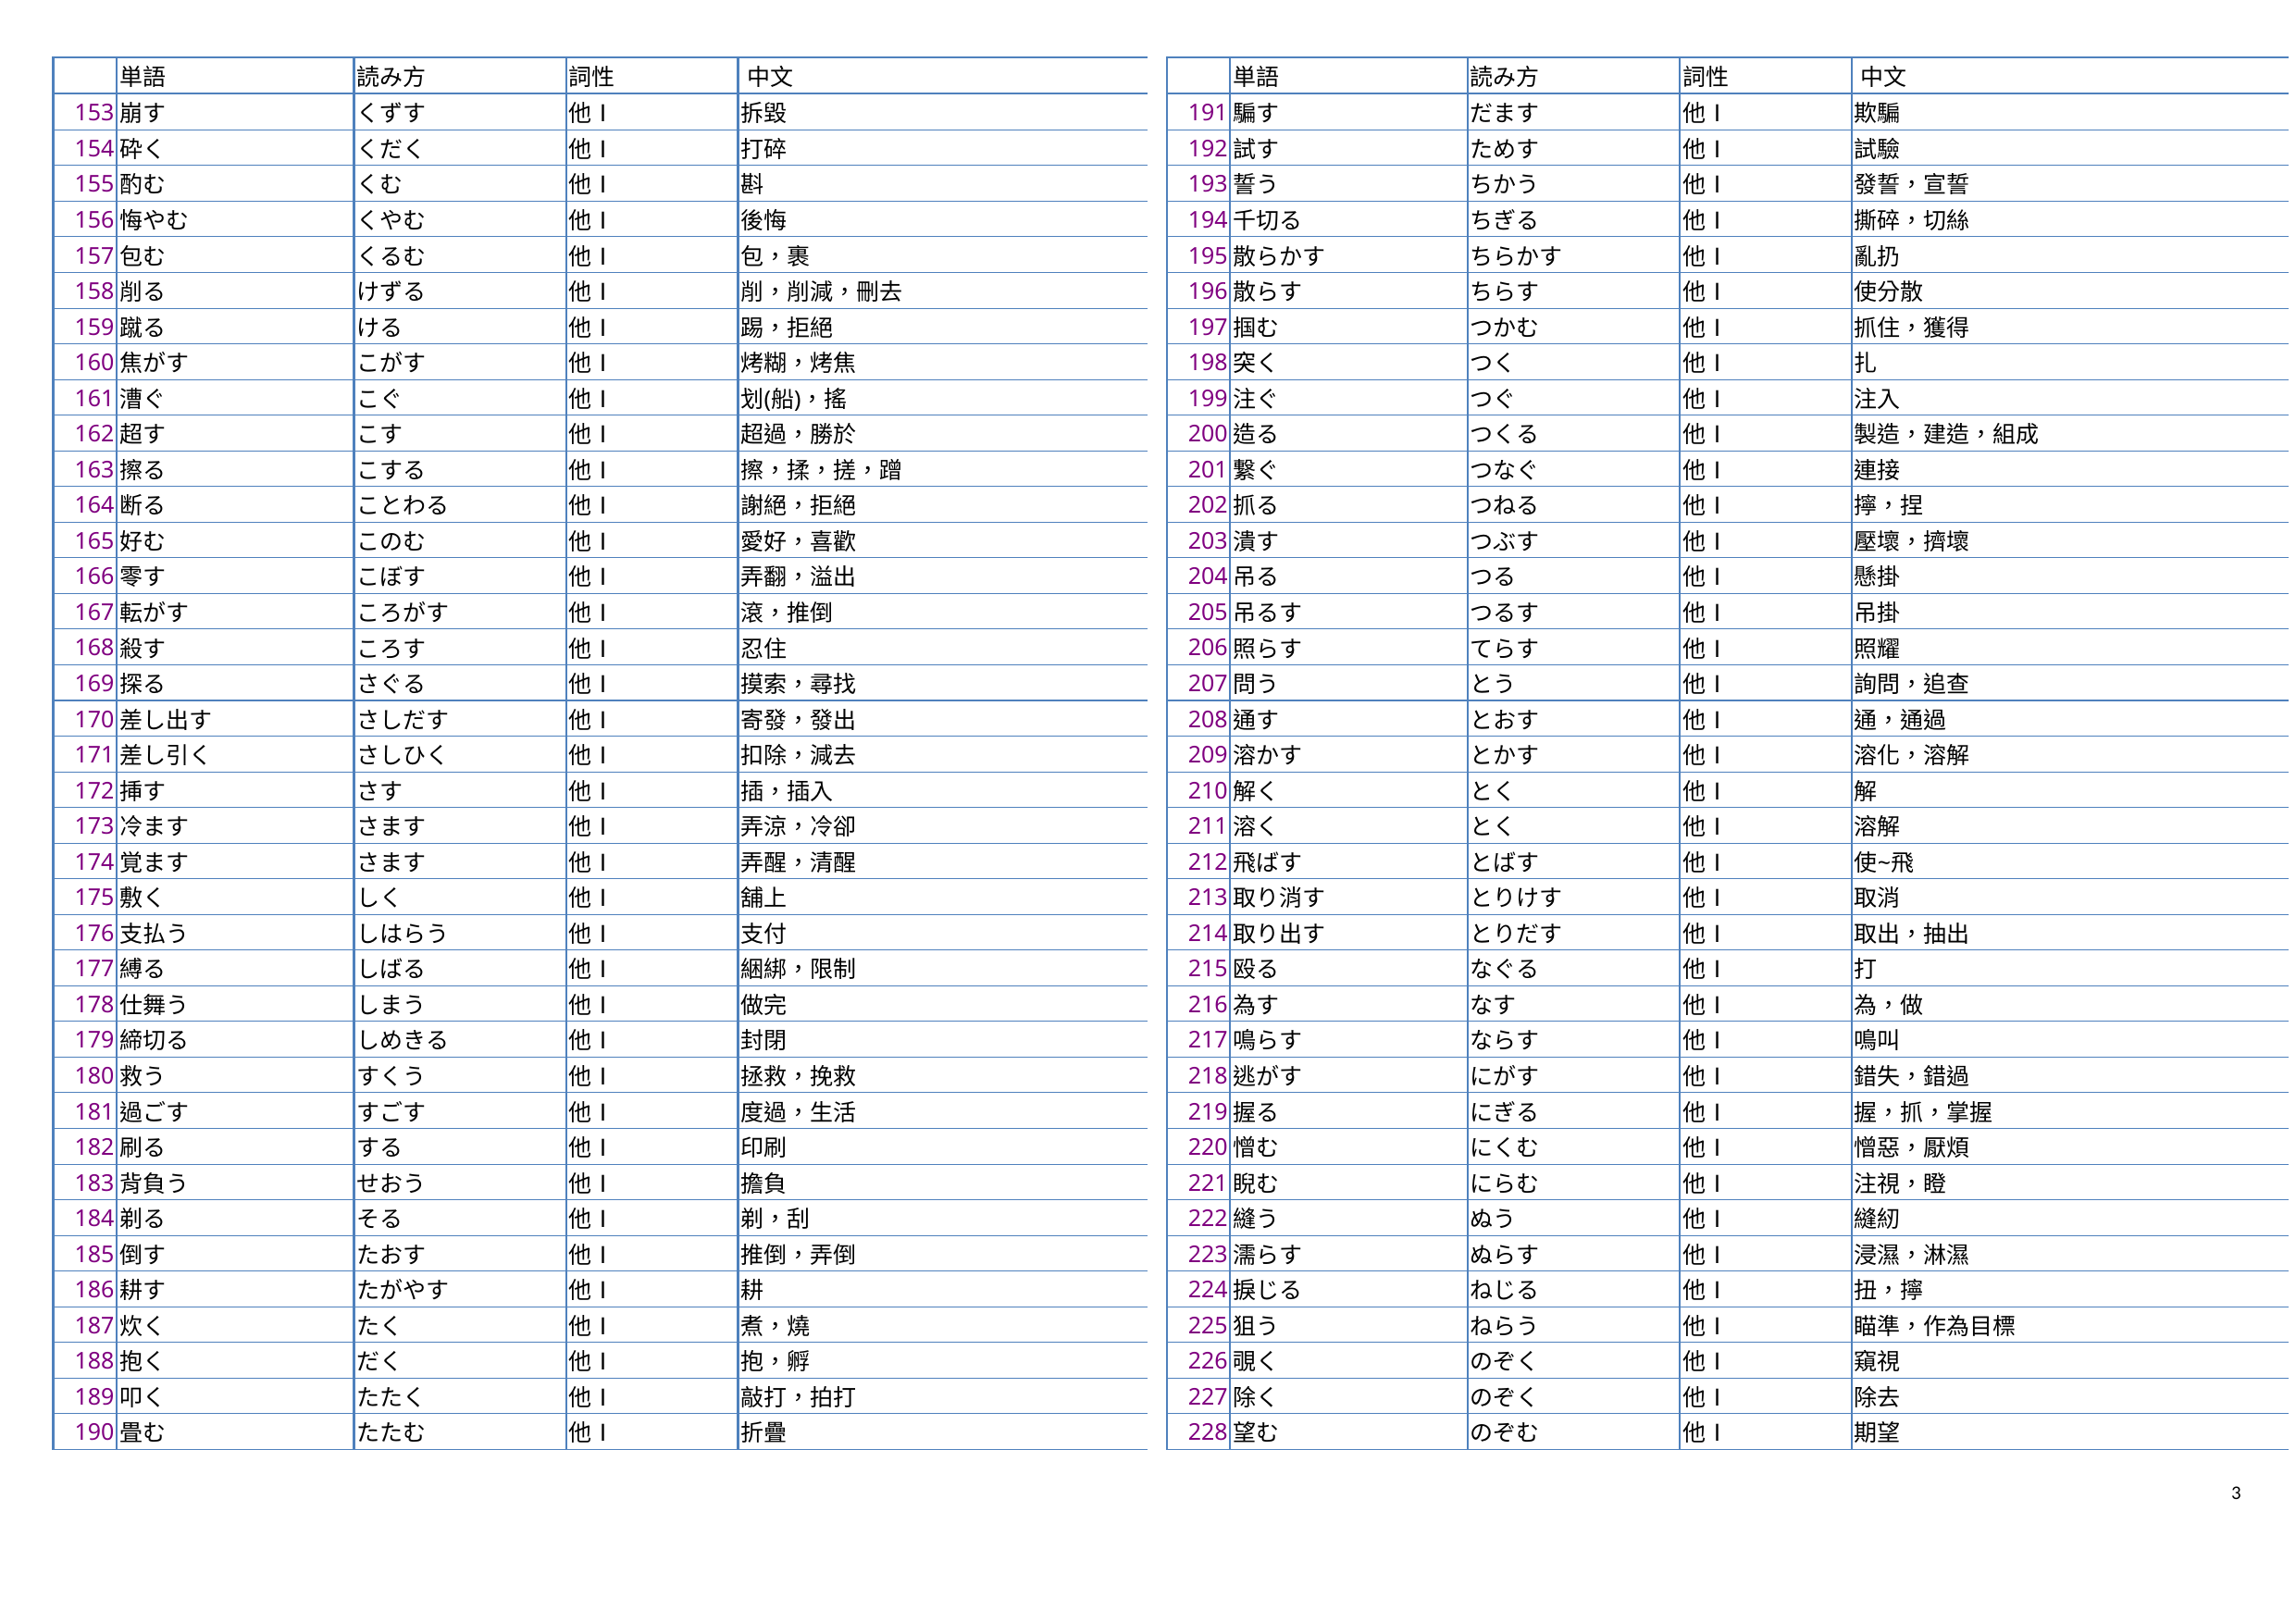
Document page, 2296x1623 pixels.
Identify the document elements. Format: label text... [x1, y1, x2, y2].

table_cell 亂扔 [1853, 237, 2289, 272]
table_cell する [355, 1129, 565, 1163]
table_cell くむ [355, 166, 565, 201]
table_cell 201 [1168, 452, 1229, 486]
table_cell ねらう [1469, 1307, 1679, 1342]
table_cell 除去 [1853, 1379, 2289, 1413]
table_cell 瞄準，作為目標 [1853, 1307, 2289, 1342]
table_cell 造る [1231, 415, 1467, 451]
table_cell 他Ⅰ [567, 166, 737, 201]
table_cell 支払う [118, 915, 353, 949]
table_cell 削る [118, 273, 353, 307]
table_cell 吊るす [1231, 594, 1467, 628]
table_cell 睨む [1231, 1165, 1467, 1199]
table_cell ちかう [1469, 166, 1679, 201]
table_cell 縫紉 [1853, 1200, 2289, 1234]
table_cell 注視，瞪 [1853, 1165, 2289, 1199]
table_cell 扭，擰 [1853, 1271, 2289, 1307]
table_cell 壓壞，擠壞 [1853, 523, 2289, 557]
table_cell だます [1469, 94, 1679, 130]
table_cell 炊く [118, 1307, 353, 1342]
table_cell たたく [355, 1379, 565, 1413]
table_cell 他Ⅰ [567, 701, 737, 736]
table_cell 他Ⅰ [567, 1165, 737, 1199]
table_cell 綑綁，限制 [739, 950, 1148, 985]
table_cell 後悔 [739, 202, 1148, 236]
table_cell 190 [55, 1414, 116, 1449]
table_cell 叩く [118, 1379, 353, 1413]
table_cell 他Ⅰ [1681, 309, 1851, 343]
table_cell 擦，揉，搓，蹭 [739, 452, 1148, 486]
table_cell 冷ます [118, 808, 353, 843]
table_cell 救う [118, 1058, 353, 1092]
table_cell 他Ⅰ [1681, 1022, 1851, 1057]
table_cell 204 [1168, 558, 1229, 593]
table_cell 擰，捏 [1853, 487, 2289, 522]
table_cell 他Ⅰ [1681, 1271, 1851, 1307]
table_cell こぼす [355, 558, 565, 593]
table_cell 超過，勝於 [739, 415, 1148, 451]
table_cell 飛ばす [1231, 844, 1467, 878]
table_cell 221 [1168, 1165, 1229, 1199]
table_cell 191 [1168, 94, 1229, 130]
table_cell 176 [55, 915, 116, 949]
table_cell 剃，刮 [739, 1200, 1148, 1234]
table_cell 他Ⅰ [1681, 273, 1851, 307]
table_cell 他Ⅰ [1681, 1414, 1851, 1449]
table_cell ころす [355, 629, 565, 664]
table_cell 憎惡，厭煩 [1853, 1129, 2289, 1163]
table_cell 崩す [118, 94, 353, 130]
table_cell 締切る [118, 1022, 353, 1057]
table_cell くずす [355, 94, 565, 130]
table_cell 除く [1231, 1379, 1467, 1413]
table_cell だく [355, 1343, 565, 1378]
table_cell 照らす [1231, 629, 1467, 664]
table_cell 167 [55, 594, 116, 628]
table_cell 183 [55, 1165, 116, 1199]
table_cell とう [1469, 665, 1679, 700]
table_cell ねじる [1469, 1271, 1679, 1307]
table_cell 178 [55, 986, 116, 1021]
table_cell 殴る [1231, 950, 1467, 985]
table_cell 205 [1168, 594, 1229, 628]
table_cell [55, 58, 116, 93]
table_cell 溶化，溶解 [1853, 737, 2289, 771]
table_cell 他Ⅰ [1681, 523, 1851, 557]
table_cell 他Ⅰ [567, 879, 737, 914]
table_cell くだく [355, 130, 565, 165]
table_cell 繋ぐ [1231, 452, 1467, 486]
table_cell 他Ⅰ [567, 1271, 737, 1307]
table_cell 他Ⅰ [567, 1093, 737, 1128]
table_cell 差し引く [118, 737, 353, 771]
table_cell 227 [1168, 1379, 1229, 1413]
table_cell 他Ⅰ [567, 415, 737, 451]
table_cell 中文 [739, 58, 1148, 93]
table_cell 162 [55, 415, 116, 451]
table_cell しまう [355, 986, 565, 1021]
table_cell 193 [1168, 166, 1229, 201]
table_cell 剃る [118, 1200, 353, 1234]
table_cell にらむ [1469, 1165, 1679, 1199]
table_cell 181 [55, 1093, 116, 1128]
table_cell 倒す [118, 1236, 353, 1270]
table_cell 覚ます [118, 844, 353, 878]
table_cell 他Ⅰ [1681, 844, 1851, 878]
table_cell さしだす [355, 701, 565, 736]
table_cell つる [1469, 558, 1679, 593]
table_cell 173 [55, 808, 116, 843]
table_cell 217 [1168, 1022, 1229, 1057]
table_cell つるす [1469, 594, 1679, 628]
table_cell 使~飛 [1853, 844, 2289, 878]
table_cell 166 [55, 558, 116, 593]
table_cell 読み方 [355, 58, 565, 93]
table_cell 他Ⅰ [567, 665, 737, 700]
table_cell 潰す [1231, 523, 1467, 557]
table_cell 212 [1168, 844, 1229, 878]
table_cell こする [355, 452, 565, 486]
table_cell 170 [55, 701, 116, 736]
table_cell 通，通過 [1853, 701, 2289, 736]
table_cell 印刷 [739, 1129, 1148, 1163]
table_cell ならす [1469, 1022, 1679, 1057]
table_cell 吊掛 [1853, 594, 2289, 628]
table_cell けずる [355, 273, 565, 307]
table_cell 愛好，喜歡 [739, 523, 1148, 557]
table_cell 弄醒，清醒 [739, 844, 1148, 878]
table_cell くやむ [355, 202, 565, 236]
table_cell 他Ⅰ [1681, 202, 1851, 236]
table_cell 濡らす [1231, 1236, 1467, 1270]
table_cell 逃がす [1231, 1058, 1467, 1092]
table_cell 溶解 [1853, 808, 2289, 843]
table_cell 207 [1168, 665, 1229, 700]
table_cell 忍住 [739, 629, 1148, 664]
table_cell 203 [1168, 523, 1229, 557]
table_cell 187 [55, 1307, 116, 1342]
table_cell 握る [1231, 1093, 1467, 1128]
table_cell さます [355, 844, 565, 878]
table_cell とく [1469, 808, 1679, 843]
table_cell 他Ⅰ [567, 629, 737, 664]
table_cell 他Ⅰ [1681, 1058, 1851, 1092]
table_cell つなぐ [1469, 452, 1679, 486]
table_cell 千切る [1231, 202, 1467, 236]
table_cell ちらかす [1469, 237, 1679, 272]
table_cell 他Ⅰ [567, 1200, 737, 1234]
table_cell 耕 [739, 1271, 1148, 1307]
table_cell 他Ⅰ [1681, 773, 1851, 807]
table_cell 175 [55, 879, 116, 914]
table_cell 取り出す [1231, 915, 1467, 949]
table_cell にがす [1469, 1058, 1679, 1092]
table_cell 他Ⅰ [567, 950, 737, 985]
table_cell 214 [1168, 915, 1229, 949]
table_cell ちらす [1469, 273, 1679, 307]
table_cell 他Ⅰ [567, 1307, 737, 1342]
table_cell にぎる [1469, 1093, 1679, 1128]
table_cell 他Ⅰ [567, 94, 737, 130]
table_cell 削，削減，刪去 [739, 273, 1148, 307]
table_cell 拯救，挽救 [739, 1058, 1148, 1092]
table_cell ころがす [355, 594, 565, 628]
table_cell 握，抓，掌握 [1853, 1093, 2289, 1128]
table_cell 他Ⅰ [567, 1414, 737, 1449]
table_cell 探る [118, 665, 353, 700]
table_cell 208 [1168, 701, 1229, 736]
table_cell 酌む [118, 166, 353, 201]
table_cell のぞく [1469, 1343, 1679, 1378]
table_cell さぐる [355, 665, 565, 700]
table_cell たく [355, 1307, 565, 1342]
table_cell 他Ⅰ [1681, 1165, 1851, 1199]
table_cell 狙う [1231, 1307, 1467, 1342]
table_cell 他Ⅰ [1681, 986, 1851, 1021]
table_cell 弄翻，溢出 [739, 558, 1148, 593]
table_cell 転がす [118, 594, 353, 628]
table_cell 試す [1231, 130, 1467, 165]
table_cell 縫う [1231, 1200, 1467, 1234]
table_cell なす [1469, 986, 1679, 1021]
table_cell そる [355, 1200, 565, 1234]
table_cell 敷く [118, 879, 353, 914]
table_cell ためす [1469, 130, 1679, 165]
table_cell 畳む [118, 1414, 353, 1449]
table_cell こぐ [355, 380, 565, 415]
table_cell のぞむ [1469, 1414, 1679, 1449]
table_cell 縛る [118, 950, 353, 985]
table_cell 他Ⅰ [1681, 1129, 1851, 1163]
table_cell せおう [355, 1165, 565, 1199]
table_cell 摸索，尋找 [739, 665, 1148, 700]
table_cell 擦る [118, 452, 353, 486]
table_cell 他Ⅰ [1681, 237, 1851, 272]
table_cell 他Ⅰ [1681, 1200, 1851, 1234]
table_cell 他Ⅰ [1681, 915, 1851, 949]
table_cell 215 [1168, 950, 1229, 985]
table_cell 掴む [1231, 309, 1467, 343]
table_cell 寄發，發出 [739, 701, 1148, 736]
table_cell このむ [355, 523, 565, 557]
table_cell 228 [1168, 1414, 1229, 1449]
table_cell 169 [55, 665, 116, 700]
table_cell 取り消す [1231, 879, 1467, 914]
table_cell 168 [55, 629, 116, 664]
table_cell とりだす [1469, 915, 1679, 949]
table_cell つぐ [1469, 380, 1679, 415]
table_cell 舖上 [739, 879, 1148, 914]
table_cell 他Ⅰ [567, 1379, 737, 1413]
table_cell 中文 [1853, 58, 2289, 93]
table_cell 他Ⅰ [567, 1058, 737, 1092]
table_cell 他Ⅰ [567, 986, 737, 1021]
table_cell 超す [118, 415, 353, 451]
table_cell 226 [1168, 1343, 1229, 1378]
table_cell 謝絕，拒絕 [739, 487, 1148, 522]
table_cell 158 [55, 273, 116, 307]
table_cell 206 [1168, 629, 1229, 664]
table_cell 198 [1168, 344, 1229, 378]
table_cell 悔やむ [118, 202, 353, 236]
table_cell すごす [355, 1093, 565, 1128]
table_cell 鳴叫 [1853, 1022, 2289, 1057]
table_cell 打碎 [739, 130, 1148, 165]
table_cell 他Ⅰ [567, 452, 737, 486]
table_cell 他Ⅰ [1681, 415, 1851, 451]
table_cell つくる [1469, 415, 1679, 451]
table_cell 155 [55, 166, 116, 201]
table_cell たたむ [355, 1414, 565, 1449]
table_cell 他Ⅰ [1681, 130, 1851, 165]
table_cell 弄涼，冷卻 [739, 808, 1148, 843]
table_cell 他Ⅰ [567, 737, 737, 771]
table_cell 他Ⅰ [1681, 344, 1851, 378]
table_cell 推倒，弄倒 [739, 1236, 1148, 1270]
table_cell 零す [118, 558, 353, 593]
table_cell 他Ⅰ [1681, 166, 1851, 201]
table_cell 挿す [118, 773, 353, 807]
table_cell 殺す [118, 629, 353, 664]
table_cell 抓住，獲得 [1853, 309, 2289, 343]
table_cell 他Ⅰ [1681, 94, 1851, 130]
table_cell しく [355, 879, 565, 914]
table_cell 抱，孵 [739, 1343, 1148, 1378]
table_cell 煮，燒 [739, 1307, 1148, 1342]
table_cell 194 [1168, 202, 1229, 236]
table_cell にくむ [1469, 1129, 1679, 1163]
table_cell 覗く [1231, 1343, 1467, 1378]
table_cell 他Ⅰ [1681, 1236, 1851, 1270]
table_cell 望む [1231, 1414, 1467, 1449]
table_cell 159 [55, 309, 116, 343]
table_cell 連接 [1853, 452, 2289, 486]
table_cell 試驗 [1853, 130, 2289, 165]
table_cell 製造，建造，組成 [1853, 415, 2289, 451]
table_cell 包む [118, 237, 353, 272]
table_cell 他Ⅰ [1681, 1343, 1851, 1378]
table_cell 220 [1168, 1129, 1229, 1163]
table_cell 他Ⅰ [567, 487, 737, 522]
table_cell 差し出す [118, 701, 353, 736]
table_cell 抓る [1231, 487, 1467, 522]
table_cell 単語 [118, 58, 353, 93]
table_cell 解く [1231, 773, 1467, 807]
table_cell 196 [1168, 273, 1229, 307]
table_cell 錯失，錯過 [1853, 1058, 2289, 1092]
table_cell しばる [355, 950, 565, 985]
table_cell 他Ⅰ [567, 844, 737, 878]
table_cell 154 [55, 130, 116, 165]
table_cell 218 [1168, 1058, 1229, 1092]
table_cell 他Ⅰ [1681, 1307, 1851, 1342]
table_cell 欺騙 [1853, 94, 2289, 130]
table_cell 他Ⅰ [567, 773, 737, 807]
table_cell 他Ⅰ [1681, 1093, 1851, 1128]
table_cell 抱く [118, 1343, 353, 1378]
table_cell 插，插入 [739, 773, 1148, 807]
table_cell 200 [1168, 415, 1229, 451]
table_cell こがす [355, 344, 565, 378]
table_cell 216 [1168, 986, 1229, 1021]
table_cell 誓う [1231, 166, 1467, 201]
table_cell つぶす [1469, 523, 1679, 557]
table_cell 他Ⅰ [567, 273, 737, 307]
table_cell ことわる [355, 487, 565, 522]
table_cell 他Ⅰ [567, 915, 737, 949]
table_cell 179 [55, 1022, 116, 1057]
table_cell 解 [1853, 773, 2289, 807]
table_cell 他Ⅰ [1681, 558, 1851, 593]
table_cell とおす [1469, 701, 1679, 736]
table_cell 烤糊，烤焦 [739, 344, 1148, 378]
table_cell とりけす [1469, 879, 1679, 914]
table_cell 他Ⅰ [1681, 950, 1851, 985]
table_cell 他Ⅰ [567, 309, 737, 343]
table_cell ぬらす [1469, 1236, 1679, 1270]
table_cell 照耀 [1853, 629, 2289, 664]
table_cell 171 [55, 737, 116, 771]
table_cell 185 [55, 1236, 116, 1270]
table_cell 他Ⅰ [567, 1343, 737, 1378]
table_cell 漕ぐ [118, 380, 353, 415]
table_cell 溶く [1231, 808, 1467, 843]
table_cell てらす [1469, 629, 1679, 664]
table_cell 読み方 [1469, 58, 1679, 93]
table_cell 他Ⅰ [567, 808, 737, 843]
table_cell 扎 [1853, 344, 2289, 378]
table_cell 仕舞う [118, 986, 353, 1021]
table_cell ちぎる [1469, 202, 1679, 236]
table_cell 164 [55, 487, 116, 522]
table_cell 他Ⅰ [567, 202, 737, 236]
table_cell さす [355, 773, 565, 807]
table_cell とばす [1469, 844, 1679, 878]
table_cell 199 [1168, 380, 1229, 415]
table_cell 他Ⅰ [567, 1129, 737, 1163]
table_cell 225 [1168, 1307, 1229, 1342]
table_cell とかす [1469, 737, 1679, 771]
table_cell しはらう [355, 915, 565, 949]
table_cell 他Ⅰ [1681, 487, 1851, 522]
table_cell 他Ⅰ [567, 237, 737, 272]
table_cell 他Ⅰ [567, 130, 737, 165]
table_cell 他Ⅰ [1681, 701, 1851, 736]
table_cell 189 [55, 1379, 116, 1413]
table_cell 吊る [1231, 558, 1467, 593]
table_cell 懸掛 [1853, 558, 2289, 593]
table_cell 打 [1853, 950, 2289, 985]
table_cell 捩じる [1231, 1271, 1467, 1307]
table_cell 封閉 [739, 1022, 1148, 1057]
table_cell 断る [118, 487, 353, 522]
table_cell 包，裹 [739, 237, 1148, 272]
table_cell 222 [1168, 1200, 1229, 1234]
table_cell 182 [55, 1129, 116, 1163]
table_cell 斟 [739, 166, 1148, 201]
table_cell 他Ⅰ [567, 1236, 737, 1270]
table_cell 224 [1168, 1271, 1229, 1307]
table_cell つねる [1469, 487, 1679, 522]
table_cell 踢，拒絕 [739, 309, 1148, 343]
table_cell つく [1469, 344, 1679, 378]
table_cell 他Ⅰ [1681, 629, 1851, 664]
table_cell 160 [55, 344, 116, 378]
table_cell さしひく [355, 737, 565, 771]
table_cell 浸濕，淋濕 [1853, 1236, 2289, 1270]
table_cell すくう [355, 1058, 565, 1092]
table_cell 他Ⅰ [567, 594, 737, 628]
table_cell 為，做 [1853, 986, 2289, 1021]
table_cell 焦がす [118, 344, 353, 378]
table_cell 156 [55, 202, 116, 236]
table_cell 鳴らす [1231, 1022, 1467, 1057]
table_cell 背負う [118, 1165, 353, 1199]
table_cell 通す [1231, 701, 1467, 736]
table_cell 期望 [1853, 1414, 2289, 1449]
table_cell 209 [1168, 737, 1229, 771]
table_cell 溶かす [1231, 737, 1467, 771]
table_cell 202 [1168, 487, 1229, 522]
table_cell 度過，生活 [739, 1093, 1148, 1128]
table_cell のぞく [1469, 1379, 1679, 1413]
table_cell なぐる [1469, 950, 1679, 985]
table_cell 取消 [1853, 879, 2289, 914]
table_cell 他Ⅰ [1681, 808, 1851, 843]
table_cell 散らす [1231, 273, 1467, 307]
table_cell 做完 [739, 986, 1148, 1021]
table_cell 窺視 [1853, 1343, 2289, 1378]
table_cell とく [1469, 773, 1679, 807]
table_cell 197 [1168, 309, 1229, 343]
table_cell 取出，抽出 [1853, 915, 2289, 949]
table_cell 他Ⅰ [567, 1022, 737, 1057]
table_cell 好む [118, 523, 353, 557]
table_cell こす [355, 415, 565, 451]
table_cell 他Ⅰ [1681, 665, 1851, 700]
table_cell 注入 [1853, 380, 2289, 415]
table_cell 192 [1168, 130, 1229, 165]
table_cell 210 [1168, 773, 1229, 807]
table_cell 157 [55, 237, 116, 272]
table_cell 耕す [118, 1271, 353, 1307]
table_cell 他Ⅰ [567, 558, 737, 593]
table_cell 詞性 [1681, 58, 1851, 93]
table_cell 172 [55, 773, 116, 807]
table_cell ける [355, 309, 565, 343]
table_cell 他Ⅰ [1681, 879, 1851, 914]
table_cell 他Ⅰ [1681, 380, 1851, 415]
table_cell 憎む [1231, 1129, 1467, 1163]
table_cell 騙す [1231, 94, 1467, 130]
table_cell 211 [1168, 808, 1229, 843]
table_cell 蹴る [118, 309, 353, 343]
table_cell 注ぐ [1231, 380, 1467, 415]
table_cell 他Ⅰ [1681, 452, 1851, 486]
table_cell 詢問，追查 [1853, 665, 2289, 700]
table_cell 突く [1231, 344, 1467, 378]
table_cell 詞性 [567, 58, 737, 93]
table_cell 敲打，拍打 [739, 1379, 1148, 1413]
table_cell 過ごす [118, 1093, 353, 1128]
table_cell 他Ⅰ [1681, 594, 1851, 628]
table_cell 擔負 [739, 1165, 1148, 1199]
table_cell 扣除，減去 [739, 737, 1148, 771]
table_cell 刷る [118, 1129, 353, 1163]
table_cell 撕碎，切絲 [1853, 202, 2289, 236]
table_cell 支付 [739, 915, 1148, 949]
table_cell 砕く [118, 130, 353, 165]
table_cell たおす [355, 1236, 565, 1270]
table_cell 發誓，宣誓 [1853, 166, 2289, 201]
table_cell 219 [1168, 1093, 1229, 1128]
table_cell 折疊 [739, 1414, 1148, 1449]
table_cell さます [355, 808, 565, 843]
table_cell 他Ⅰ [1681, 737, 1851, 771]
table_cell 他Ⅰ [567, 344, 737, 378]
table_cell 177 [55, 950, 116, 985]
table_cell 散らかす [1231, 237, 1467, 272]
table_cell 186 [55, 1271, 116, 1307]
table_cell 213 [1168, 879, 1229, 914]
table_cell 滾，推倒 [739, 594, 1148, 628]
table_cell 問う [1231, 665, 1467, 700]
table_cell 為す [1231, 986, 1467, 1021]
table_cell 153 [55, 94, 116, 130]
table_cell 使分散 [1853, 273, 2289, 307]
table_cell 他Ⅰ [567, 380, 737, 415]
table_cell 188 [55, 1343, 116, 1378]
table_cell つかむ [1469, 309, 1679, 343]
table_cell たがやす [355, 1271, 565, 1307]
table_cell 単語 [1231, 58, 1467, 93]
table_cell 他Ⅰ [1681, 1379, 1851, 1413]
table_cell くるむ [355, 237, 565, 272]
table_cell 174 [55, 844, 116, 878]
table_cell 拆毀 [739, 94, 1148, 130]
table_cell 223 [1168, 1236, 1229, 1270]
table_cell 划(船)，搖 [739, 380, 1148, 415]
table_cell 163 [55, 452, 116, 486]
table_cell 165 [55, 523, 116, 557]
table_cell 161 [55, 380, 116, 415]
table_cell 184 [55, 1200, 116, 1234]
table_cell 他Ⅰ [567, 523, 737, 557]
table_cell しめきる [355, 1022, 565, 1057]
table_cell 180 [55, 1058, 116, 1092]
table_cell ぬう [1469, 1200, 1679, 1234]
table_cell 195 [1168, 237, 1229, 272]
table_cell [1168, 58, 1229, 93]
